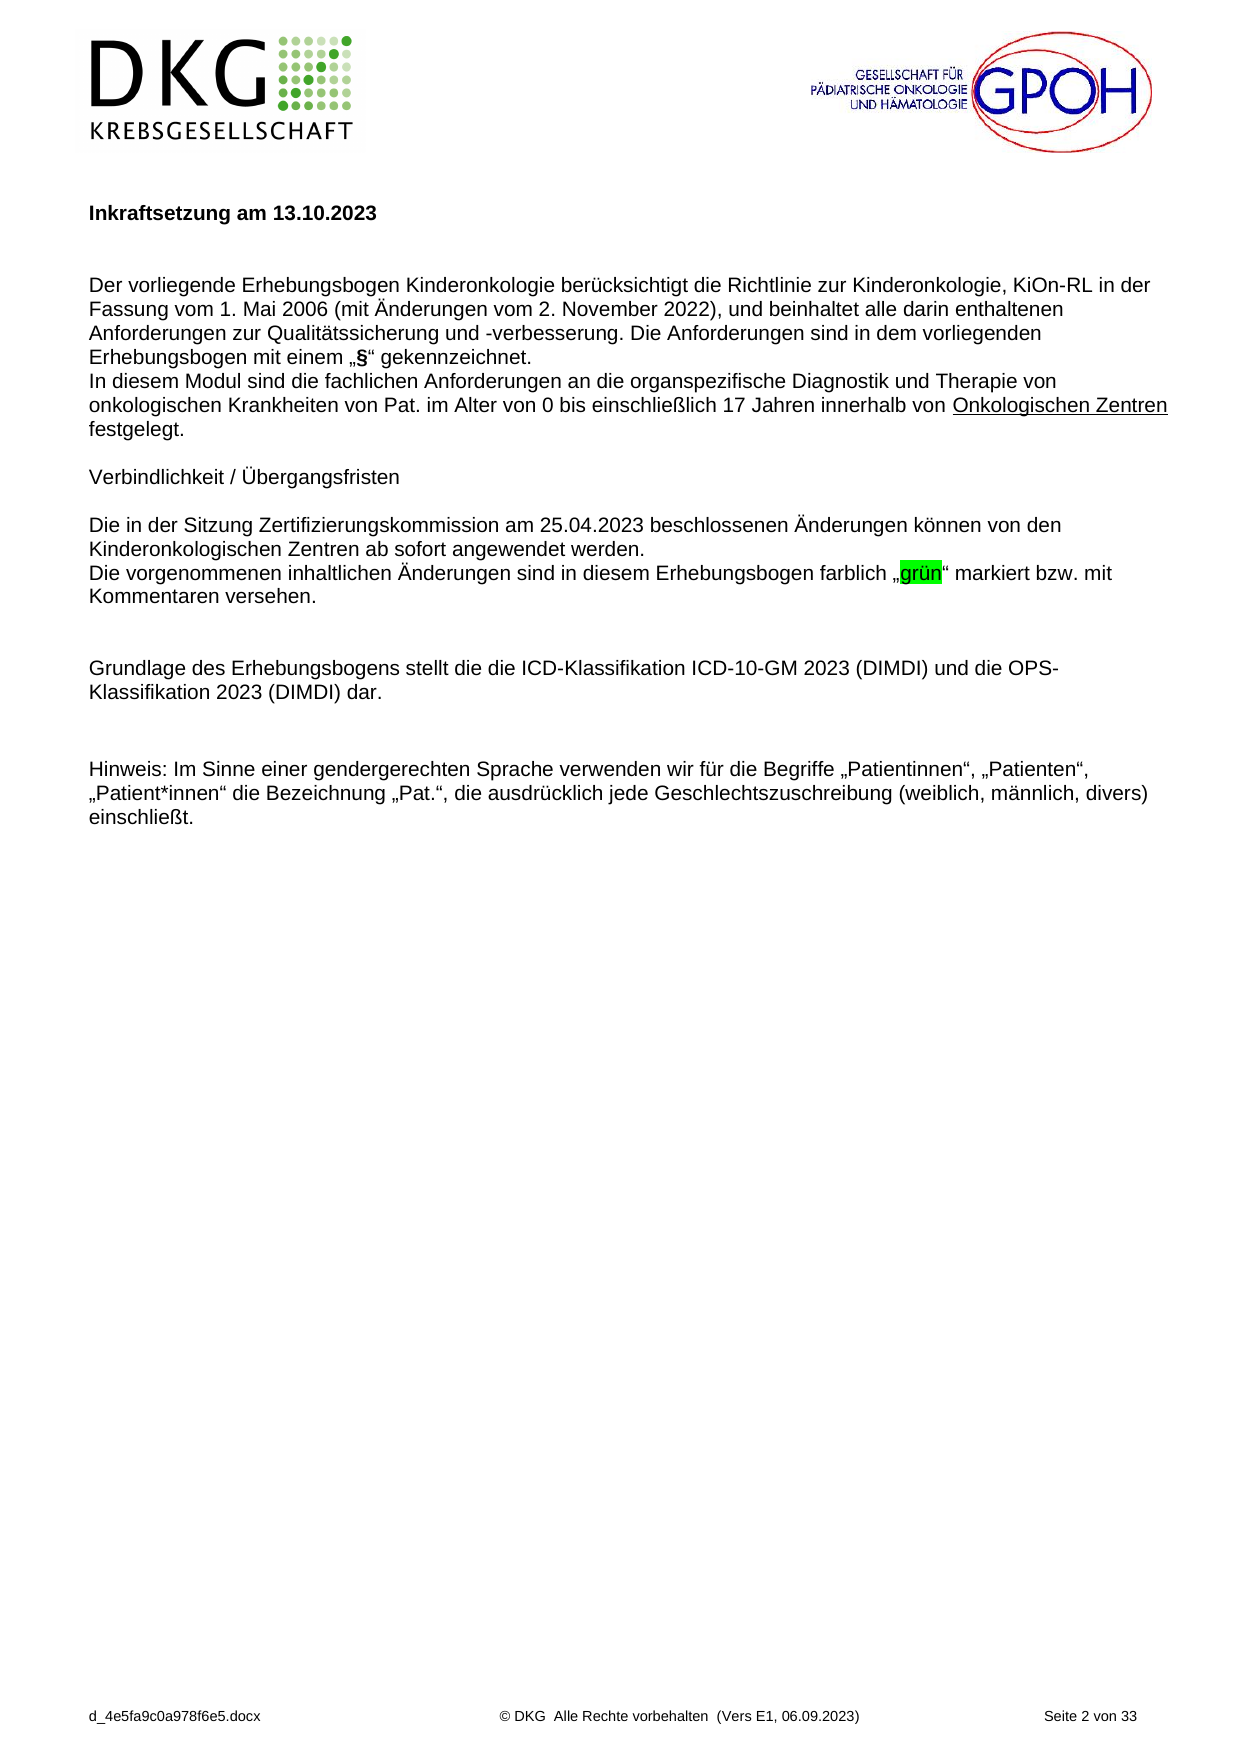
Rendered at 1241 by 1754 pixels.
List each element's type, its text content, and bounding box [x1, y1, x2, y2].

text Der vorliegende Erhebungsbogen Kinderonkologie berücksichtigt die Richtlinie zur Kinderonkologie, KiOn-RL in der Fassung vom 1. Mai 2006 (mit Änderungen vom 2. November 2022), und beinhaltet alle darin enthaltenen Anforderungen zur Qualitätssicherung und -verbesserung. Die Anforderungen sind in dem vorliegenden Erhebungsbogen mit einem „§“ gekennzeichnet. [89, 273, 1181, 369]
picture [75, 29, 366, 153]
text Die in der Sitzung Zertifizierungskommission am 25.04.2023 beschlossenen Änderungen können von den Kinderonkologischen Zentren ab sofort angewendet werden. [89, 512, 1181, 560]
text Verbindlichkeit / Übergangsfristen [89, 464, 1181, 488]
text Inkraftsetzung am 13.10.2023 [29, 201, 1181, 225]
text Die vorgenommenen inhaltlichen Änderungen sind in diesem Erhebungsbogen farblich „grün“ markiert bzw. mit Kommentaren versehen. [89, 560, 1181, 608]
text Hinweis: Im Sinne einer gendergerechten Sprache verwenden wir für die Begriffe „Patientinnen“, „Patienten“, „Patient*innen“ die Bezeichnung „Pat.“, die ausdrücklich jede Geschlechtszuschreibung (weiblich, männlich, divers) einschließt. [89, 757, 1181, 829]
picture [811, 31, 1152, 153]
text In diesem Modul sind die fachlichen Anforderungen an die organspezifische Diagnostik und Therapie von onkologischen Krankheiten von Pat. im Alter von 0 bis einschließlich 17 Jahren innerhalb von Onkologischen Zentren festgelegt. [89, 369, 1181, 441]
text Grundlage des Erhebungsbogens stellt die die ICD-Klassifikation ICD-10-GM 2023 (DIMDI) und die OPS-Klassifikation 2023 (DIMDI) dar. [89, 656, 1181, 704]
